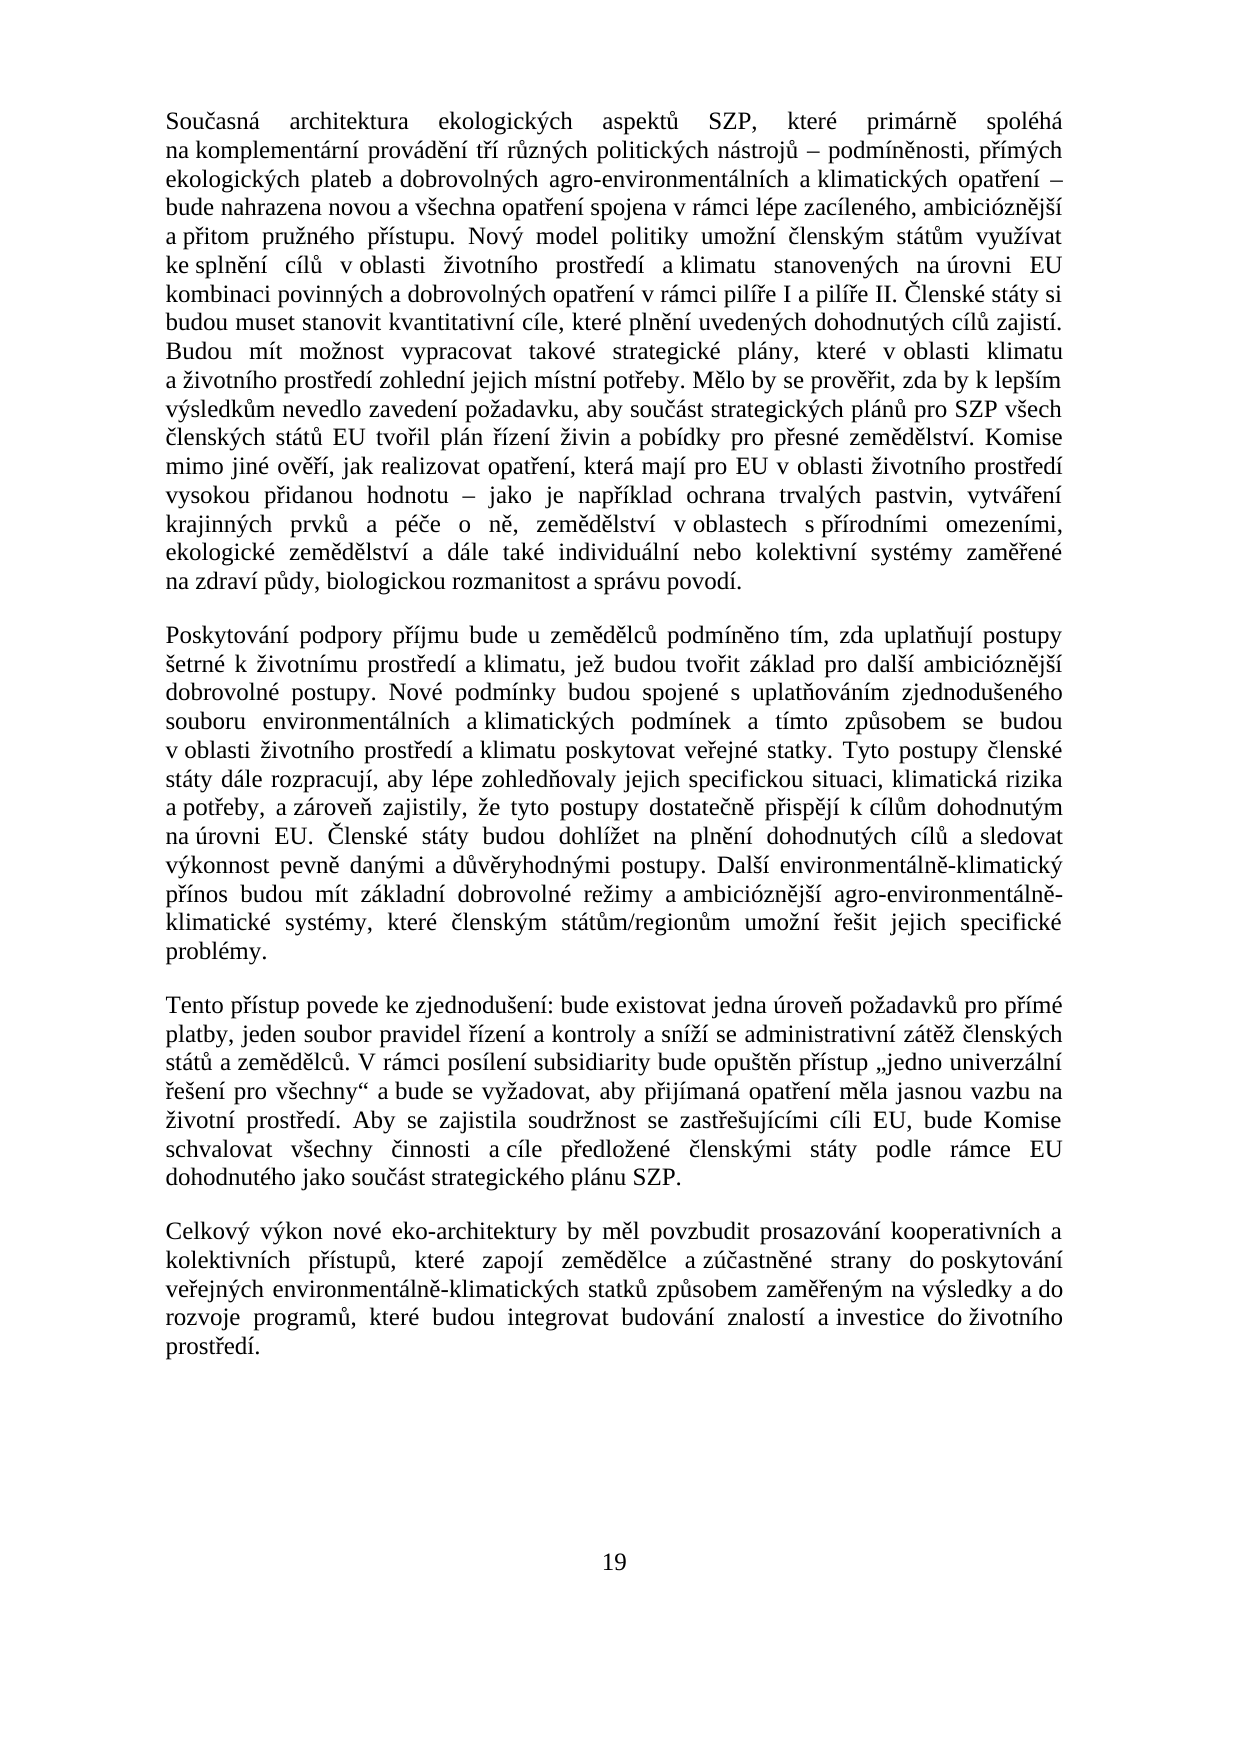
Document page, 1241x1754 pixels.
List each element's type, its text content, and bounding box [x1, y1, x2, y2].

text Tento přístup povede ke zjednodušení: bude existovat jedna úroveň požadavků pro přímé platby, jeden soubor pravidel řízení a kontroly a sníží se administrativní zátěž členských států a zemědělců. V rámci posílení subsidiarity bude opuštěn přístup „jedno univerzální řešení pro všechny“ a bude se vyžadovat, aby přijímaná opatření měla jasnou vazbu na životní prostředí. Aby se zajistila soudržnost se zastřešujícími cíli EU, bude Komise schvalovat všechny činnosti a cíle předložené členskými státy podle rámce EU dohodnutého jako součást strategického plánu SZP. [165, 990, 1063, 1191]
text Celkový výkon nové eko-architektury by měl povzbudit prosazování kooperativních a kolektivních přístupů, které zapojí zemědělce a zúčastněné strany do poskytování veřejných environmentálně-klimatických statků způsobem zaměřeným na výsledky a do rozvoje programů, které budou integrovat budování znalostí a investice do životního prostředí. [165, 1216, 1063, 1360]
text Poskytování podpory příjmu bude u zemědělců podmíněno tím, zda uplatňují postupy šetrné k životnímu prostředí a klimatu, jež budou tvořit základ pro další ambicióznější dobrovolné postupy. Nové podmínky budou spojené s uplatňováním zjednodušeného souboru environmentálních a klimatických podmínek a tímto způsobem se budou v oblasti životního prostředí a klimatu poskytovat veřejné statky. Tyto postupy členské státy dále rozpracují, aby lépe zohledňovaly jejich specifickou situaci, klimatická rizika a potřeby, a zároveň zajistily, že tyto postupy dostatečně přispějí k cílům dohodnutým na úrovni EU. Členské státy budou dohlížet na plnění dohodnutých cílů a sledovat výkonnost pevně danými a důvěryhodnými postupy. Další environmentálně-klimatický přínos budou mít základní dobrovolné režimy a ambicióznější agro-environmentálně-klimatické systémy, které členským státům/regionům umožní řešit jejich specifické problémy. [165, 620, 1063, 965]
text Současná architektura ekologických aspektů SZP, které primárně spoléhá na komplementární provádění tří různých politických nástrojů – podmíněnosti, přímých ekologických plateb a dobrovolných agro-environmentálních a klimatických opatření – bude nahrazena novou a všechna opatření spojena v rámci lépe zacíleného, ambicióznější a přitom pružného přístupu. Nový model politiky umožní členským státům využívat ke splnění cílů v oblasti životního prostředí a klimatu stanovených na úrovni EU kombinaci povinných a dobrovolných opatření v rámci pilíře I a pilíře II. Členské státy si budou muset stanovit kvantitativní cíle, které plnění uvedených dohodnutých cílů zajistí. Budou mít možnost vypracovat takové strategické plány, které v oblasti klimatu a životního prostředí zohlední jejich místní potřeby. Mělo by se prověřit, zda by k lepším výsledkům nevedlo zavedení požadavku, aby součást strategických plánů pro SZP všech členských států EU tvořil plán řízení živin a pobídky pro přesné zemědělství. Komise mimo jiné ověří, jak realizovat opatření, která mají pro EU v oblasti životního prostředí vysokou přidanou hodnotu – jako je například ochrana trvalých pastvin, vytváření krajinných prvků a péče o ně, zemědělství v oblastech s přírodními omezeními, ekologické zemědělství a dále také individuální nebo kolektivní systémy zaměřené na zdraví půdy, biologickou rozmanitost a správu povodí. [165, 106, 1063, 595]
